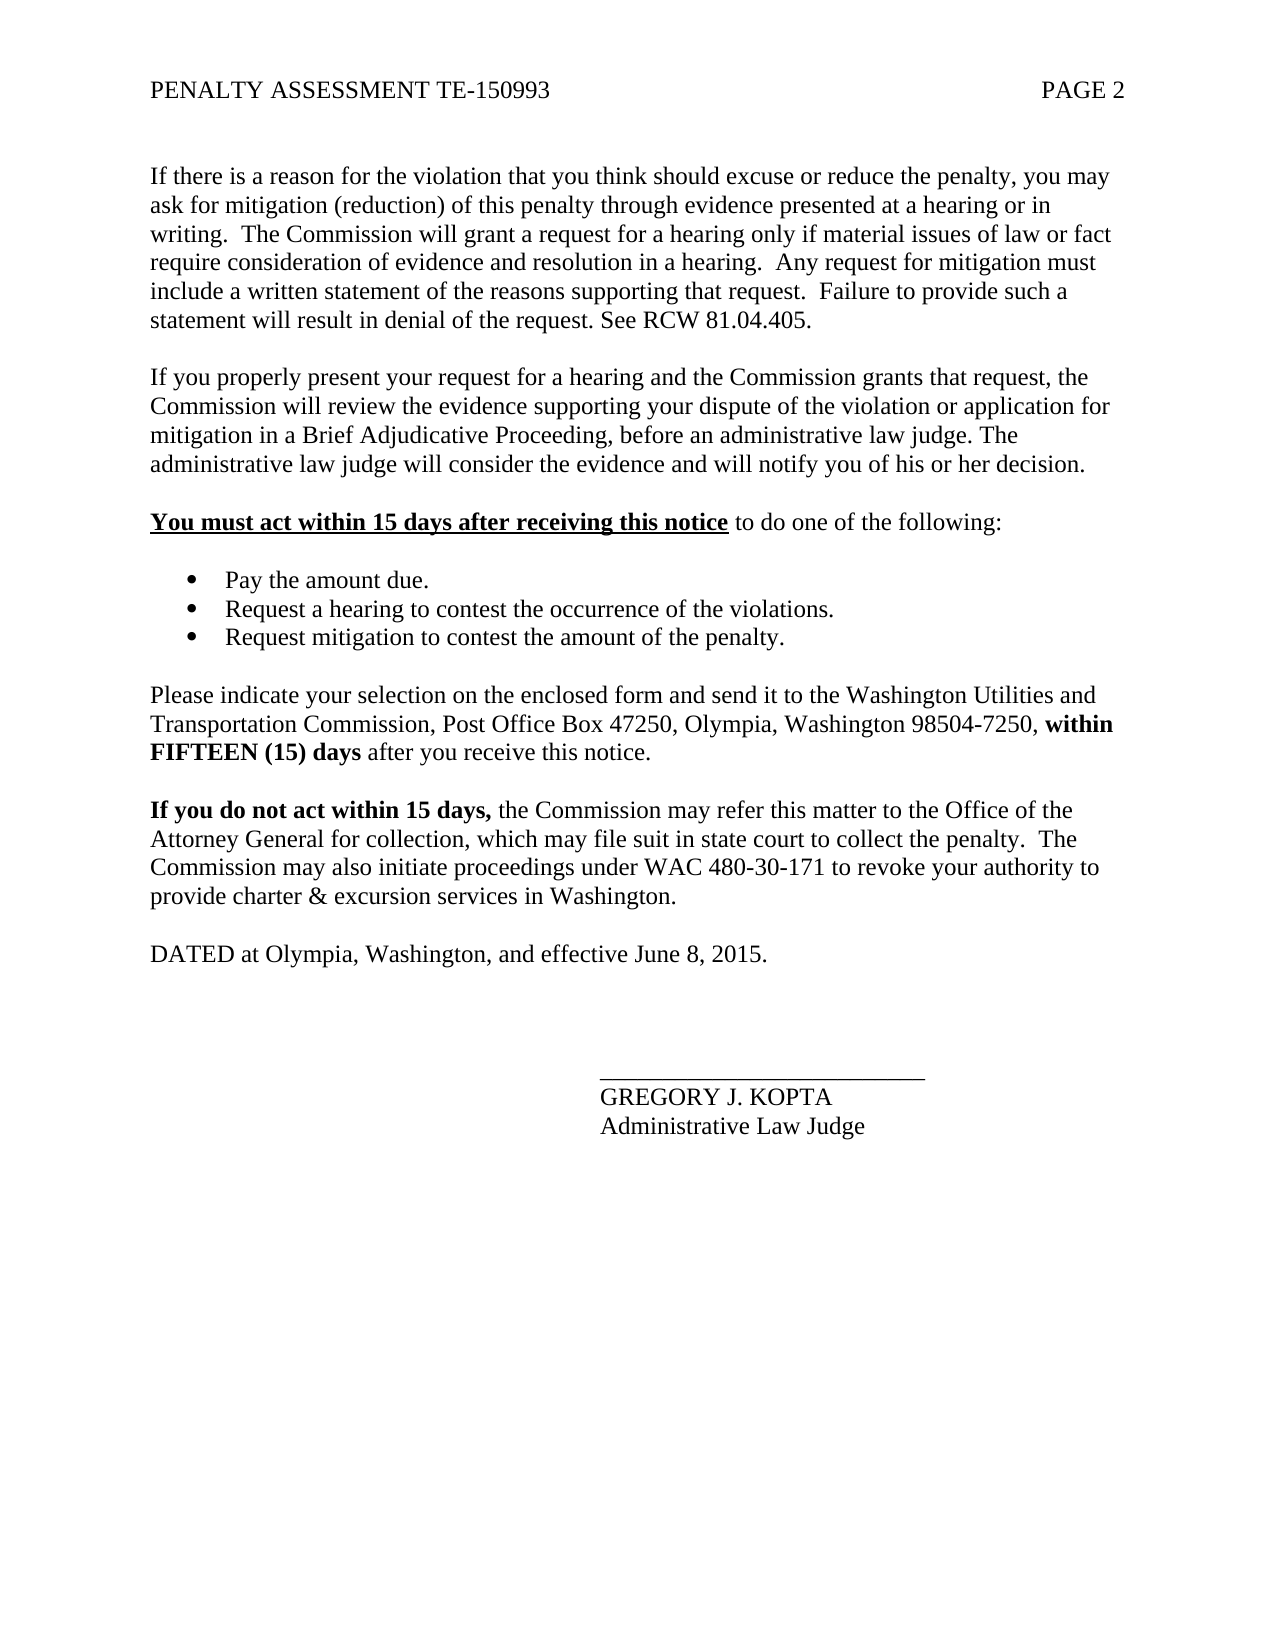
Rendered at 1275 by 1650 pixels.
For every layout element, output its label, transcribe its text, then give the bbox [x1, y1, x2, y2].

text Please indicate your selection on the enclosed form and send it to the Washington Utilities and Transportation Commission, Post Office Box 47250, Olympia, Washington 98504-7250, within FIFTEEN (15) days after you receive this notice. [150, 680, 1125, 766]
list Request a hearing to contest the occurrence of the violations. [187, 594, 1125, 622]
text If you do not act within 15 days, the Commission may refer this matter to the Office of the Attorney General for collection, which may file suit in state court to collect the penalty. The Commission may also initiate proceedings under WAC 480-30-171 to revoke your authority to provide charter & excursion services in Washington. [150, 795, 1125, 910]
text Administrative Law Judge [525, 1111, 1125, 1140]
list Pay the amount due. [187, 565, 1125, 594]
text If there is a reason for the violation that you think should excuse or reduce the penalty, you may ask for mitigation (reduction) of this penalty through evidence presented at a hearing or in writing. The Commission will grant a request for a hearing only if material issues of law or fact require consideration of evidence and resolution in a hearing. Any request for mitigation must include a written statement of the reasons supporting that request. Failure to provide such a statement will result in denial of the request. See RCW 81.04.405. [150, 161, 1125, 334]
text DATED at Olympia, Washington, and effective June 8, 2015. [150, 939, 1125, 967]
text __________________________ [150, 1054, 1125, 1082]
text GREGORY J. KOPTA [150, 1082, 1125, 1111]
text You must act within 15 days after receiving this notice to do one of the following: [150, 507, 1125, 536]
text If you properly present your request for a hearing and the Commission grants that request, the Commission will review the evidence supporting your dispute of the violation or application for mitigation in a Brief Adjudicative Proceeding, before an administrative law judge. The administrative law judge will consider the evidence and will notify you of his or her decision. [150, 362, 1125, 477]
list Request mitigation to contest the amount of the penalty. [187, 622, 1125, 651]
